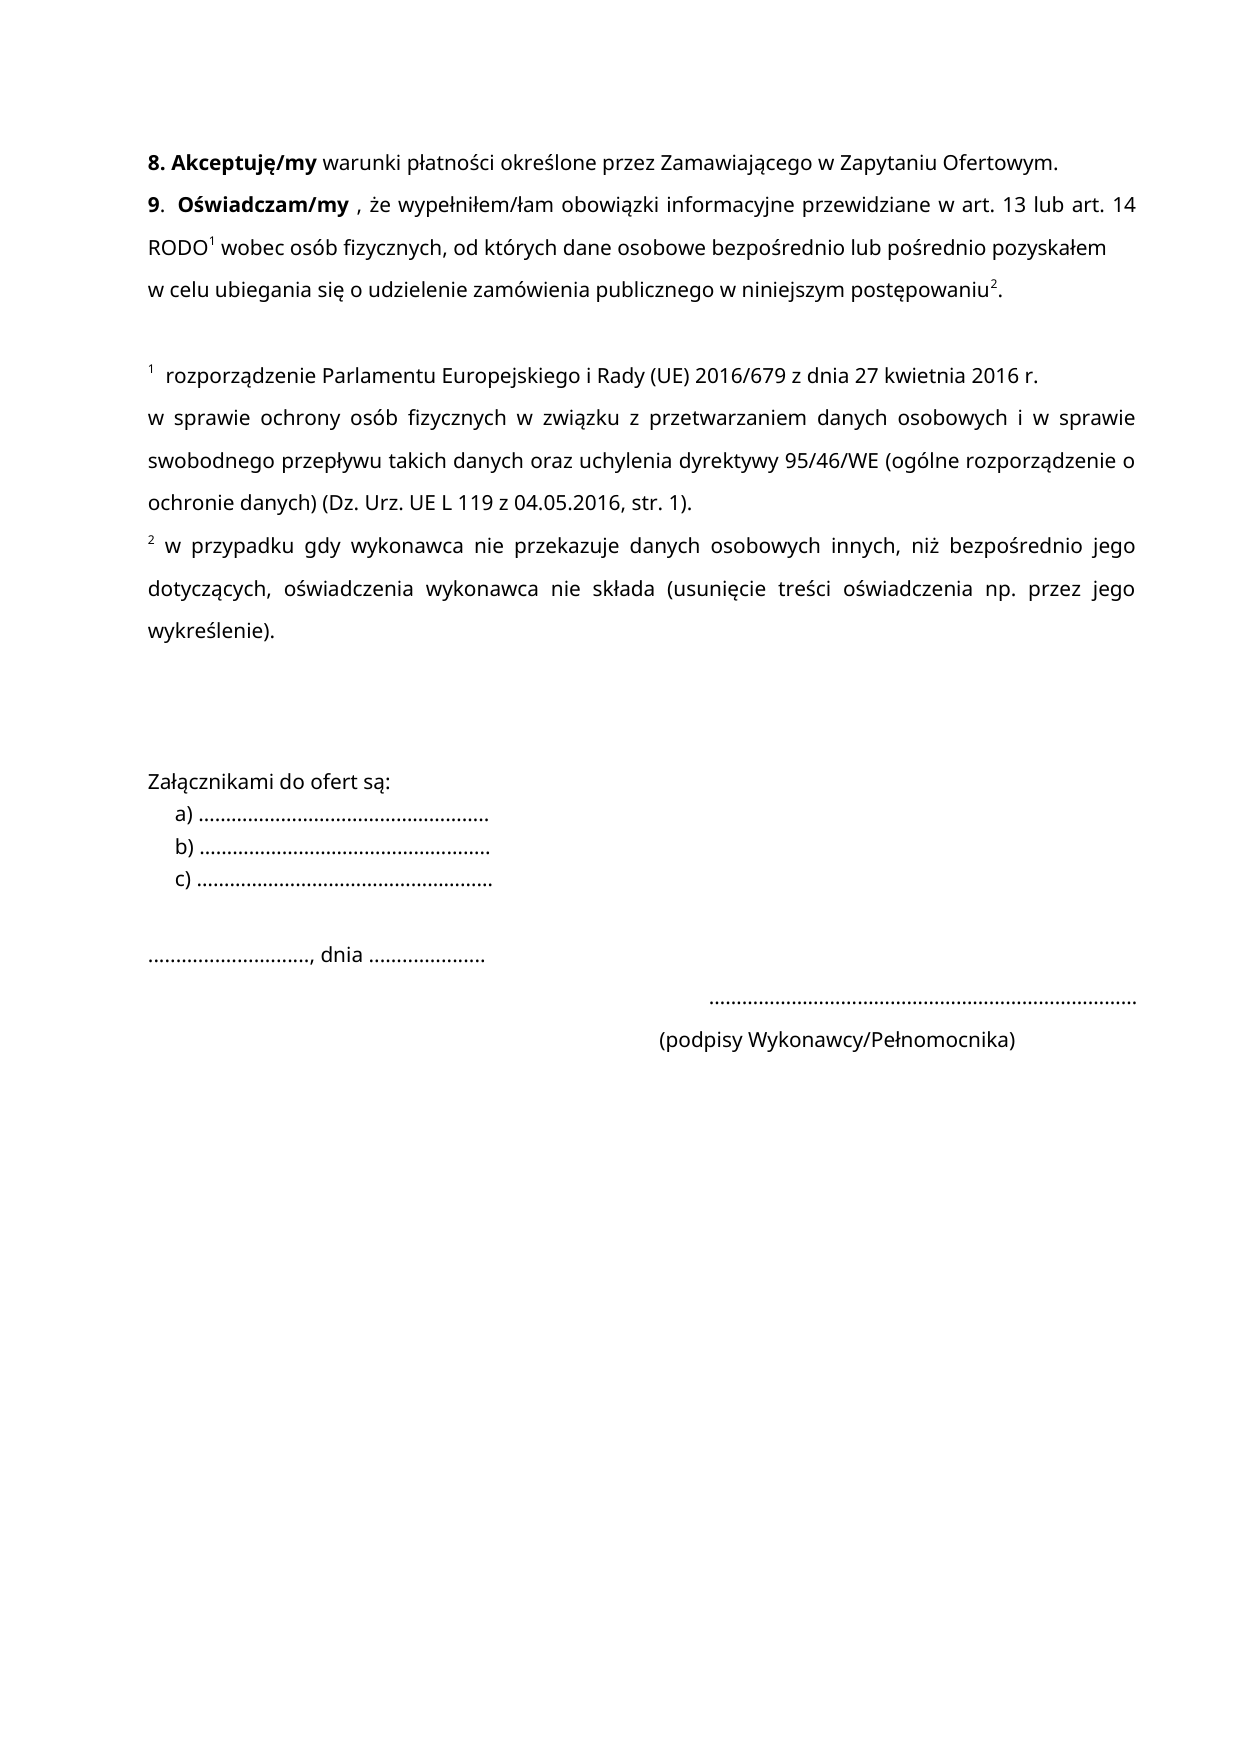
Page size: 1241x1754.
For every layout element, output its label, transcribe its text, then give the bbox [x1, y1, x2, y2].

text …………………………………………………………………… [148, 982, 1137, 1011]
text w sprawie ochrony osób fizycznych w związku z przetwarzaniem danych osobowych i w sprawie swobodnego przepływu takich danych oraz uchylenia dyrektywy 95/46/WE (ogólne rozporządzenie o ochronie danych) (Dz. Urz. UE L 119 z 04.05.2016, str. 1). [148, 403, 1137, 517]
text 9. Oświadczam/my , że wypełniłem/łam obowiązki informacyjne przewidziane w art. 13 lub art. 14 RODO1 wobec osób fizycznych, od których dane osobowe bezpośrednio lub pośrednio pozyskałem [148, 190, 1137, 261]
text 1 rozporządzenie Parlamentu Europejskiego i Rady (UE) 2016/679 z dnia 27 kwietnia 2016 r. [148, 361, 1137, 389]
text w celu ubiegania się o udzielenie zamówienia publicznego w niniejszym postępowaniu2. [148, 276, 1137, 304]
text b) …………………………………………….. [148, 832, 1137, 860]
text ............................., dnia ..................... [148, 940, 1137, 968]
text (podpisy Wykonawcy/Pełnomocnika) [148, 1025, 1137, 1053]
text c) ……………………………………………… [148, 864, 1137, 893]
text Załącznikami do ofert są: [148, 767, 1137, 795]
text 2 w przypadku gdy wykonawca nie przekazuje danych osobowych innych, niż bezpośrednio jego dotyczących, oświadczenia wykonawca nie składa (usunięcie treści oświadczenia np. przez jego wykreślenie). [148, 531, 1137, 645]
text a) …………………………………………….. [148, 799, 1137, 828]
text 8. Akceptuję/my warunki płatności określone przez Zamawiającego w Zapytaniu Ofertowym. [148, 148, 1137, 176]
